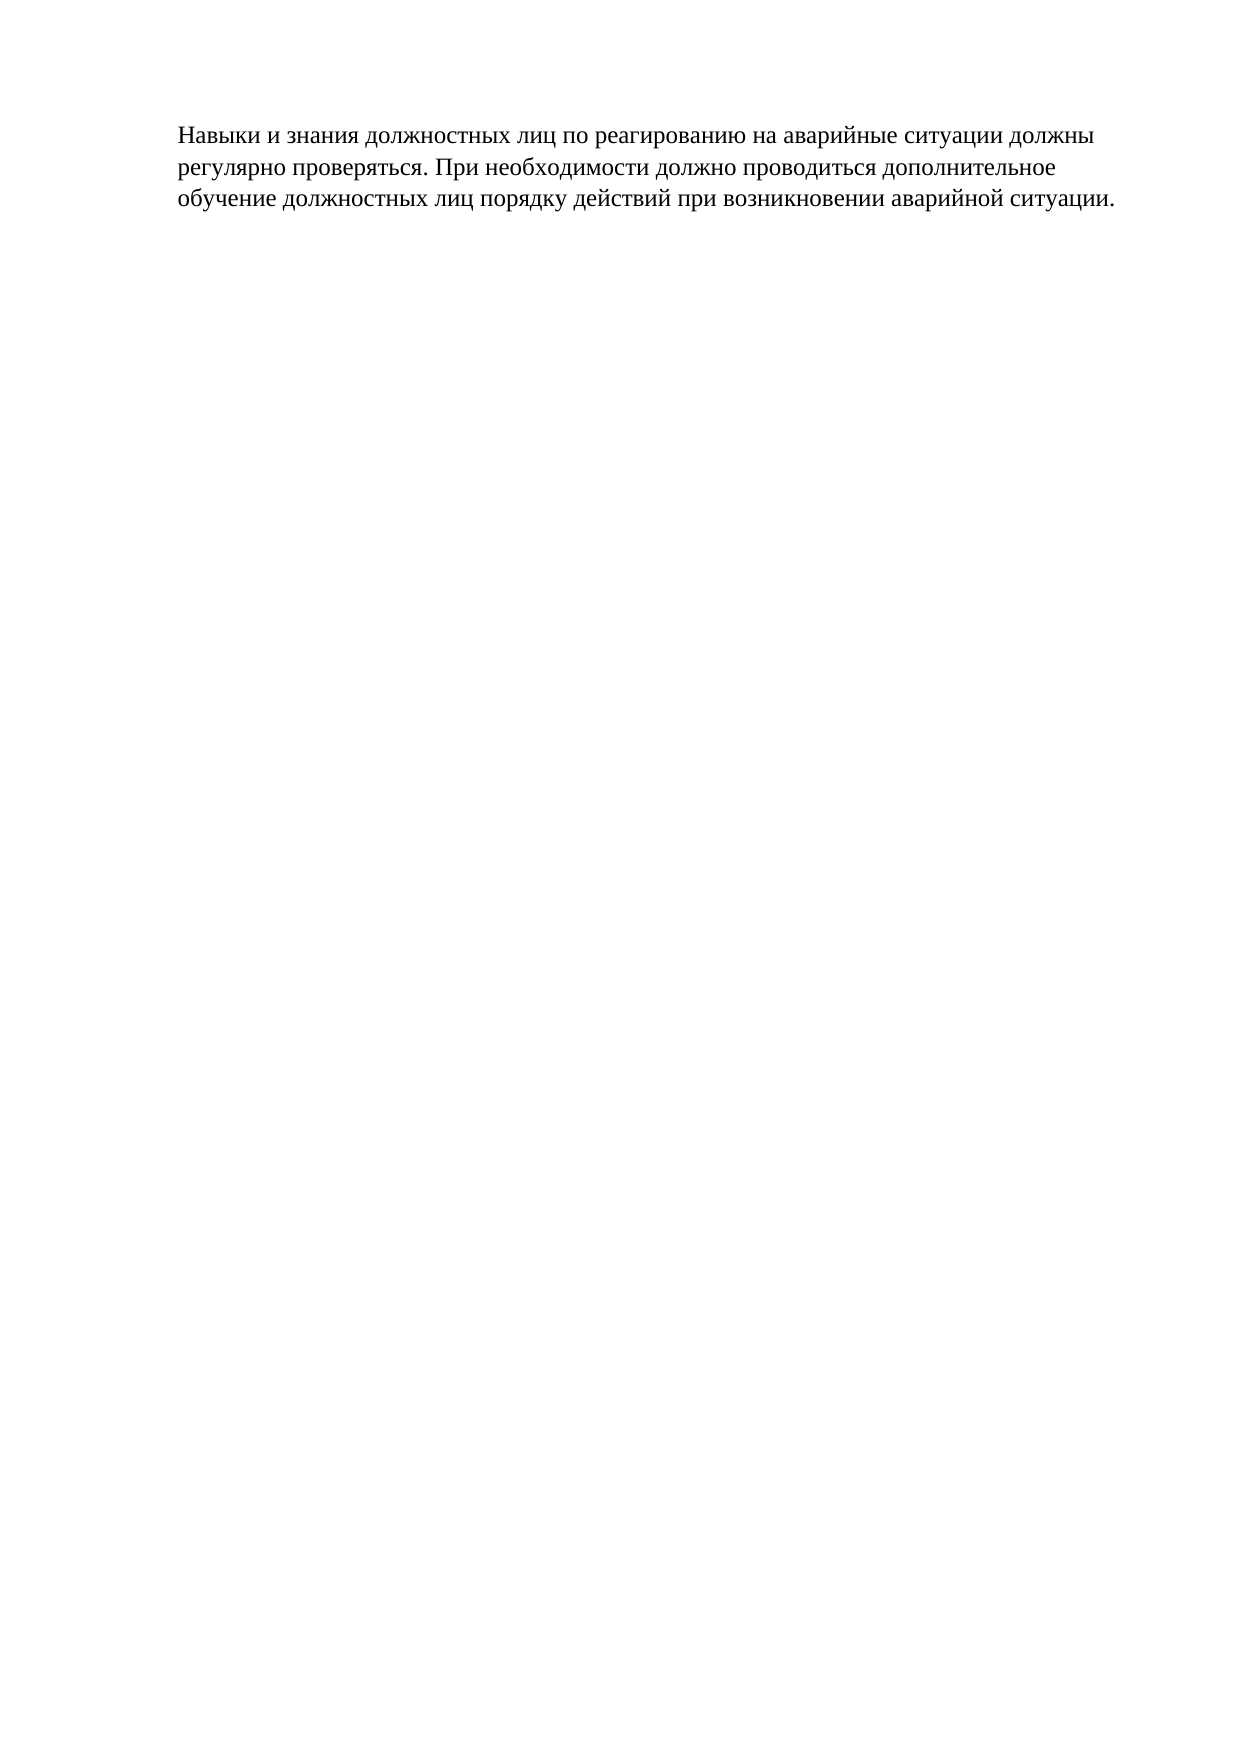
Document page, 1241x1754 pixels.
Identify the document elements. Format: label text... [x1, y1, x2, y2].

text Навыки и знания должностных лиц по реагированию на аварийные ситуации должны регулярно проверяться. При необходимости должно проводиться дополнительное обучение должностных лиц порядку действий при возникновении аварийной ситуации. [177, 118, 1152, 212]
